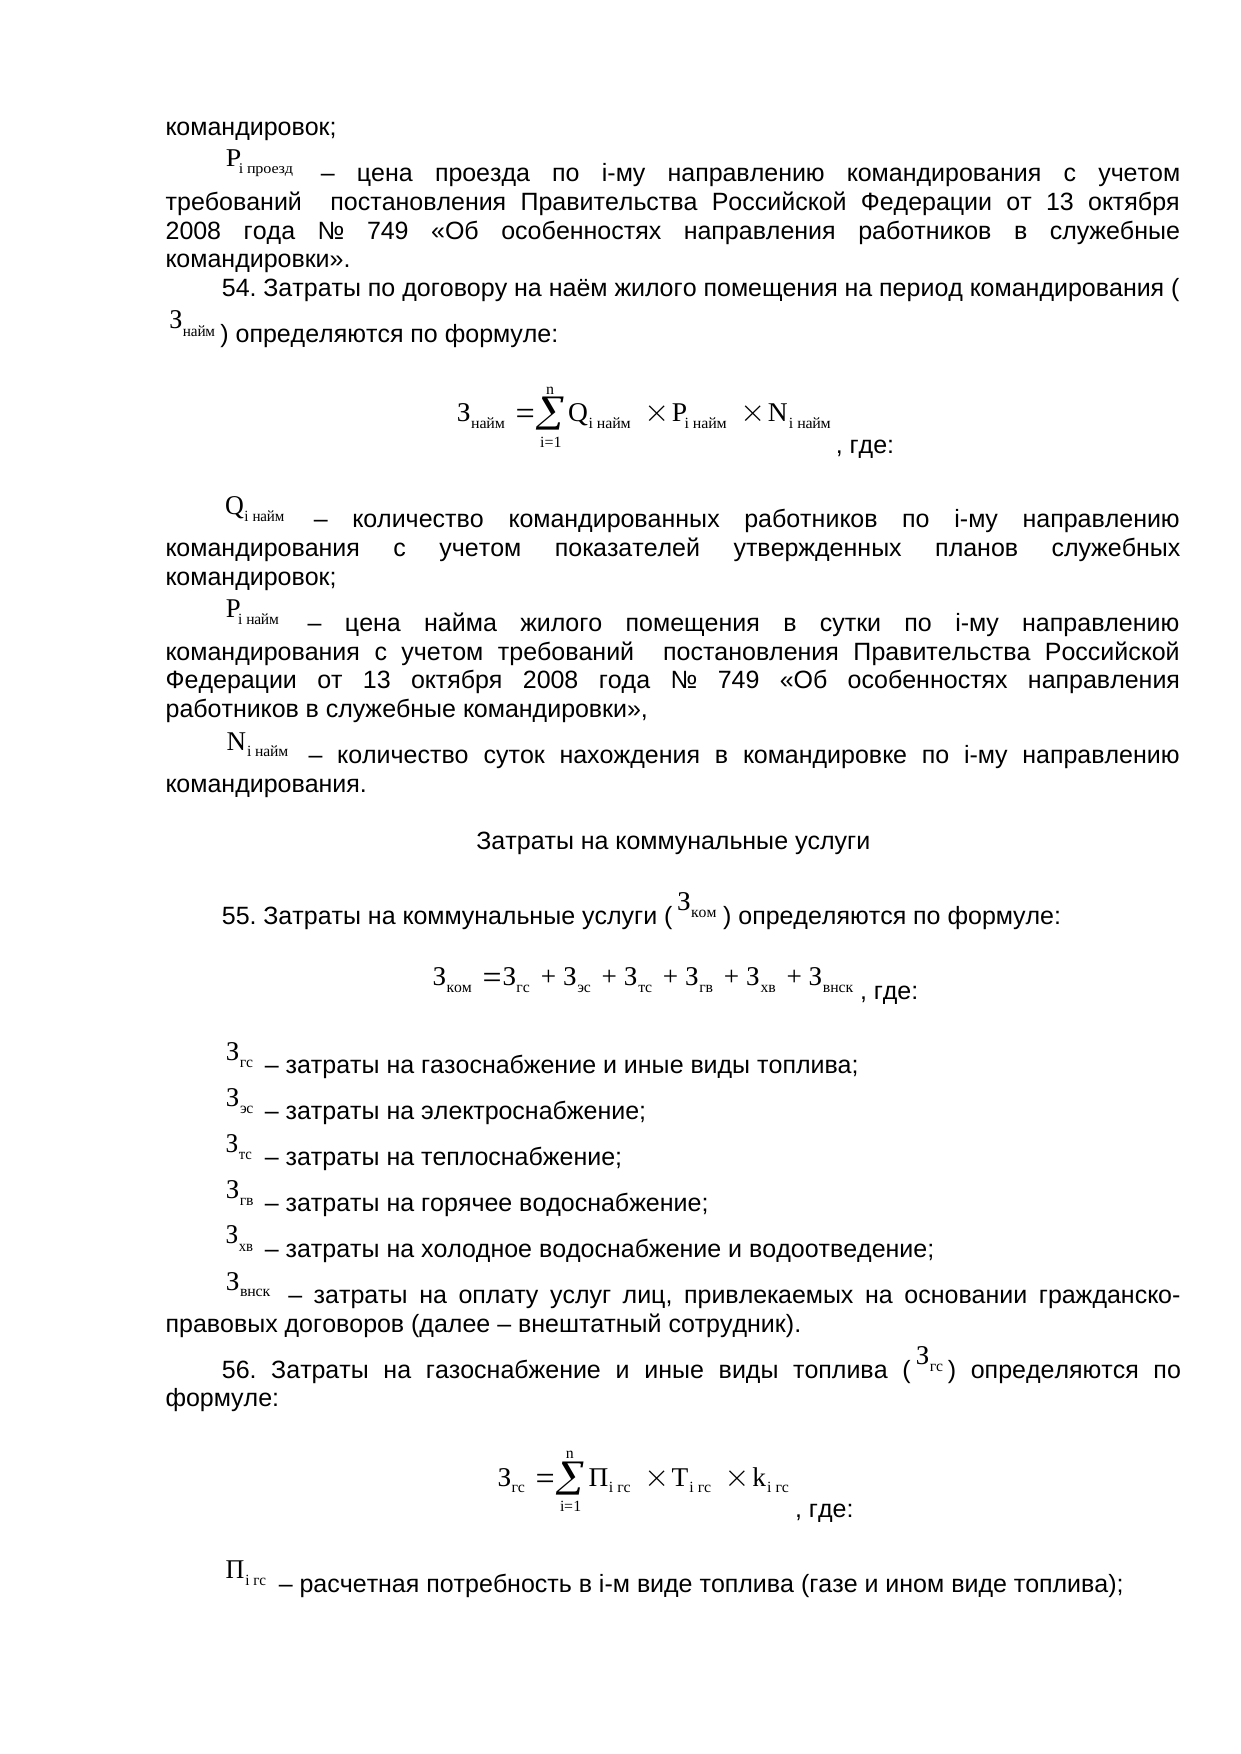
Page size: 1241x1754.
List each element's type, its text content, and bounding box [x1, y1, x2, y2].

text – количество суток нахождения в командировке по i-му направлению командирования. [165, 723, 1181, 797]
text Затраты на коммунальные услуги [165, 826, 1181, 855]
text – количество командированных работников по i-му направлению командирования с учетом показателей утвержденных планов служебных командировок; [165, 487, 1181, 591]
text , где: [165, 958, 1181, 1004]
text – цена найма жилого помещения в сутки по i-му направлению командирования с учетом требований постановления Правительства Российской Федерации от 13 октября 2008 года № 749 «Об особенностях направления работников в служебные командировки», [165, 591, 1181, 723]
text – затраты на газоснабжение и иные виды топлива; [165, 1033, 1181, 1079]
text , где: [165, 377, 1181, 458]
text 54. Затраты по договору на наём жилого помещения на период командирования () определяются по формуле: [165, 273, 1181, 348]
text 56. Затраты на газоснабжение и иные виды топлива () определяются по формуле: [165, 1337, 1181, 1412]
text – затраты на электроснабжение; [165, 1079, 1181, 1125]
text – цена проезда по i-му направлению командирования с учетом требований постановления Правительства Российской Федерации от 13 октября 2008 года № 749 «Об особенностях направления работников в служебные командировки». [165, 141, 1181, 273]
text – затраты на холодное водоснабжение и водоотведение; [165, 1217, 1181, 1263]
text – расчетная потребность в i-м виде топлива (газе и ином виде топлива); [165, 1552, 1181, 1597]
text , где: [165, 1441, 1181, 1523]
text – затраты на оплату услуг лиц, привлекаемых на основании гражданско-правовых договоров (далее – внештатный сотрудник). [165, 1263, 1181, 1337]
text 55. Затраты на коммунальные услуги () определяются по формуле: [165, 884, 1181, 930]
text – затраты на горячее водоснабжение; [165, 1171, 1181, 1217]
text – затраты на теплоснабжение; [165, 1125, 1181, 1171]
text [165, 112, 1181, 141]
